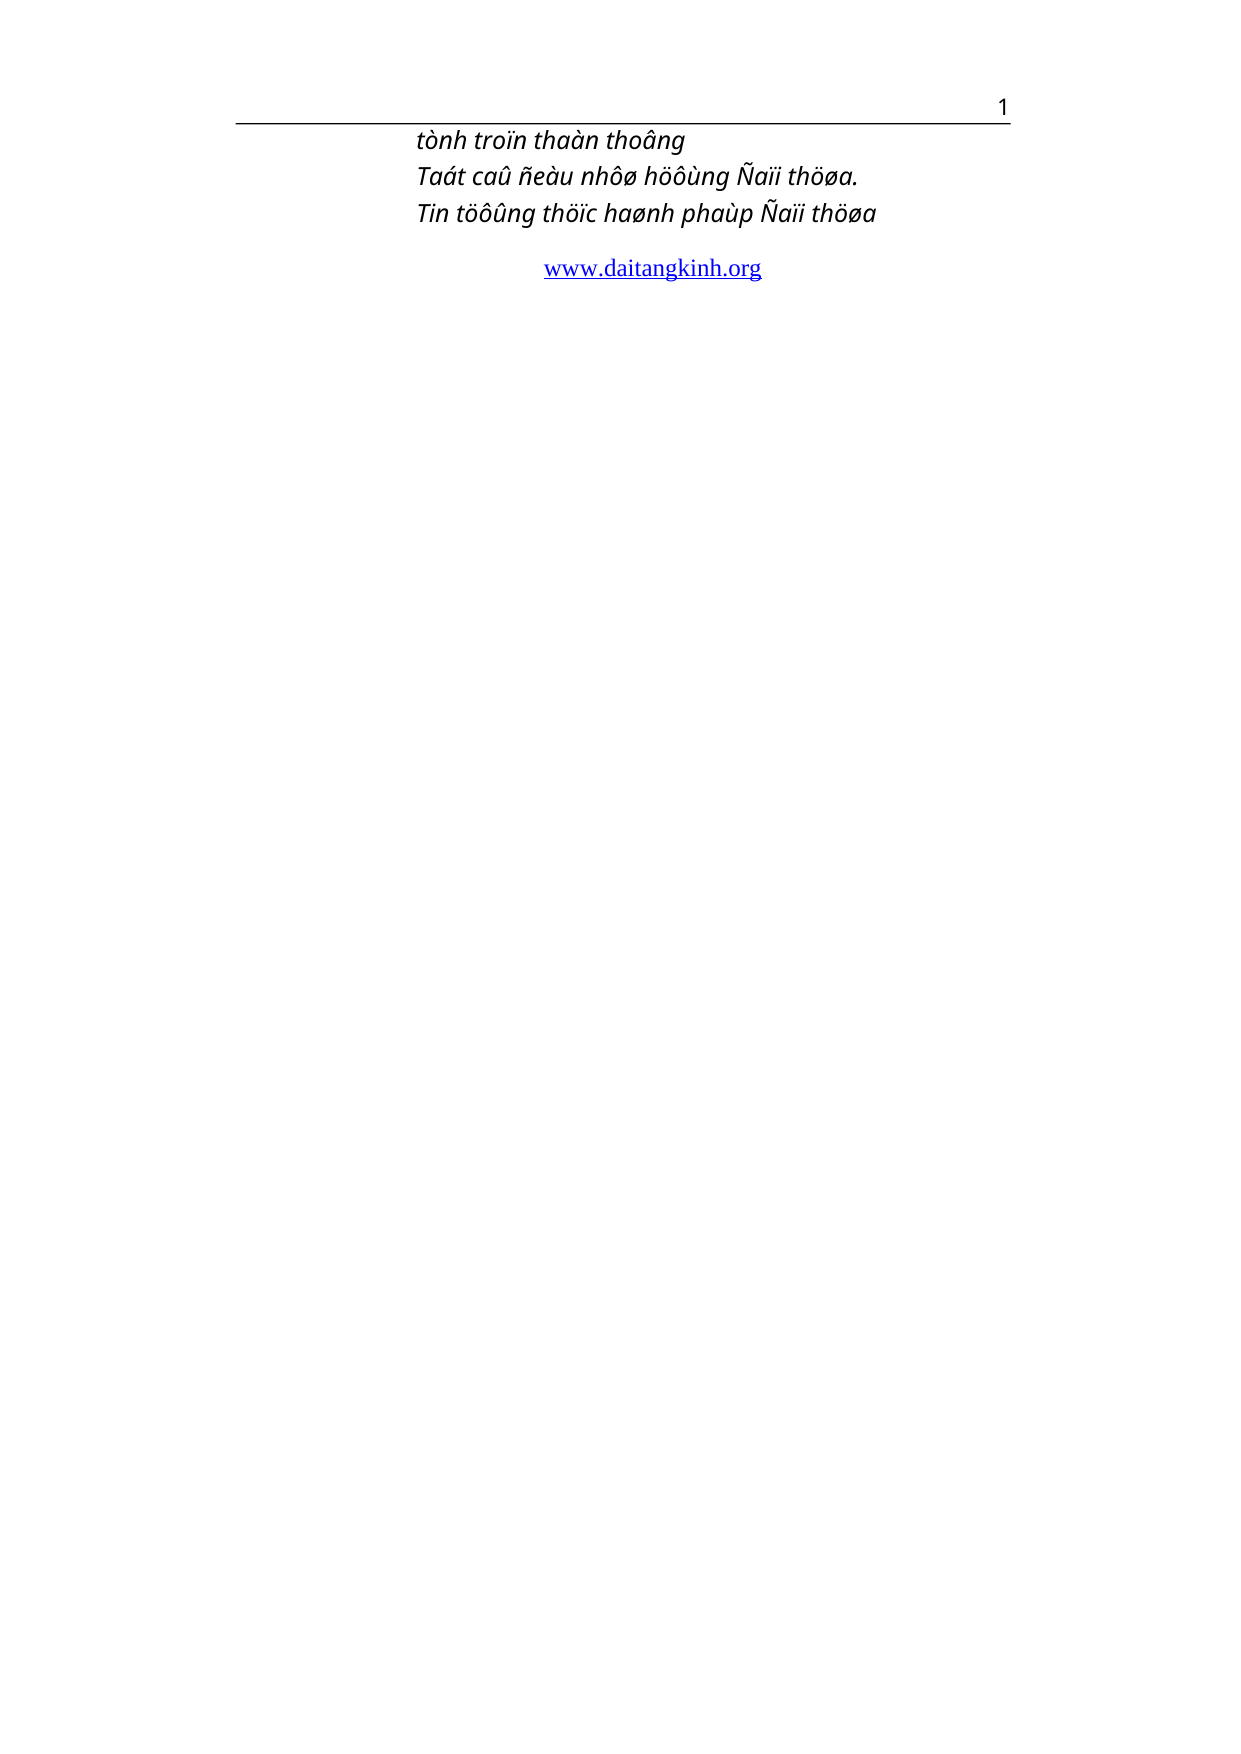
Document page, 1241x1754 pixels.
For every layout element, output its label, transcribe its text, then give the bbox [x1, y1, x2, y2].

text Taát caû ñeàu nhôø höôùng Ñaïi thöøa. [416, 159, 1065, 193]
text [416, 123, 857, 157]
text Tin töôûng thöïc haønh phaùp Ñaïi thöøa [416, 195, 1065, 229]
text www.daitangkinh.org [324, 253, 981, 281]
